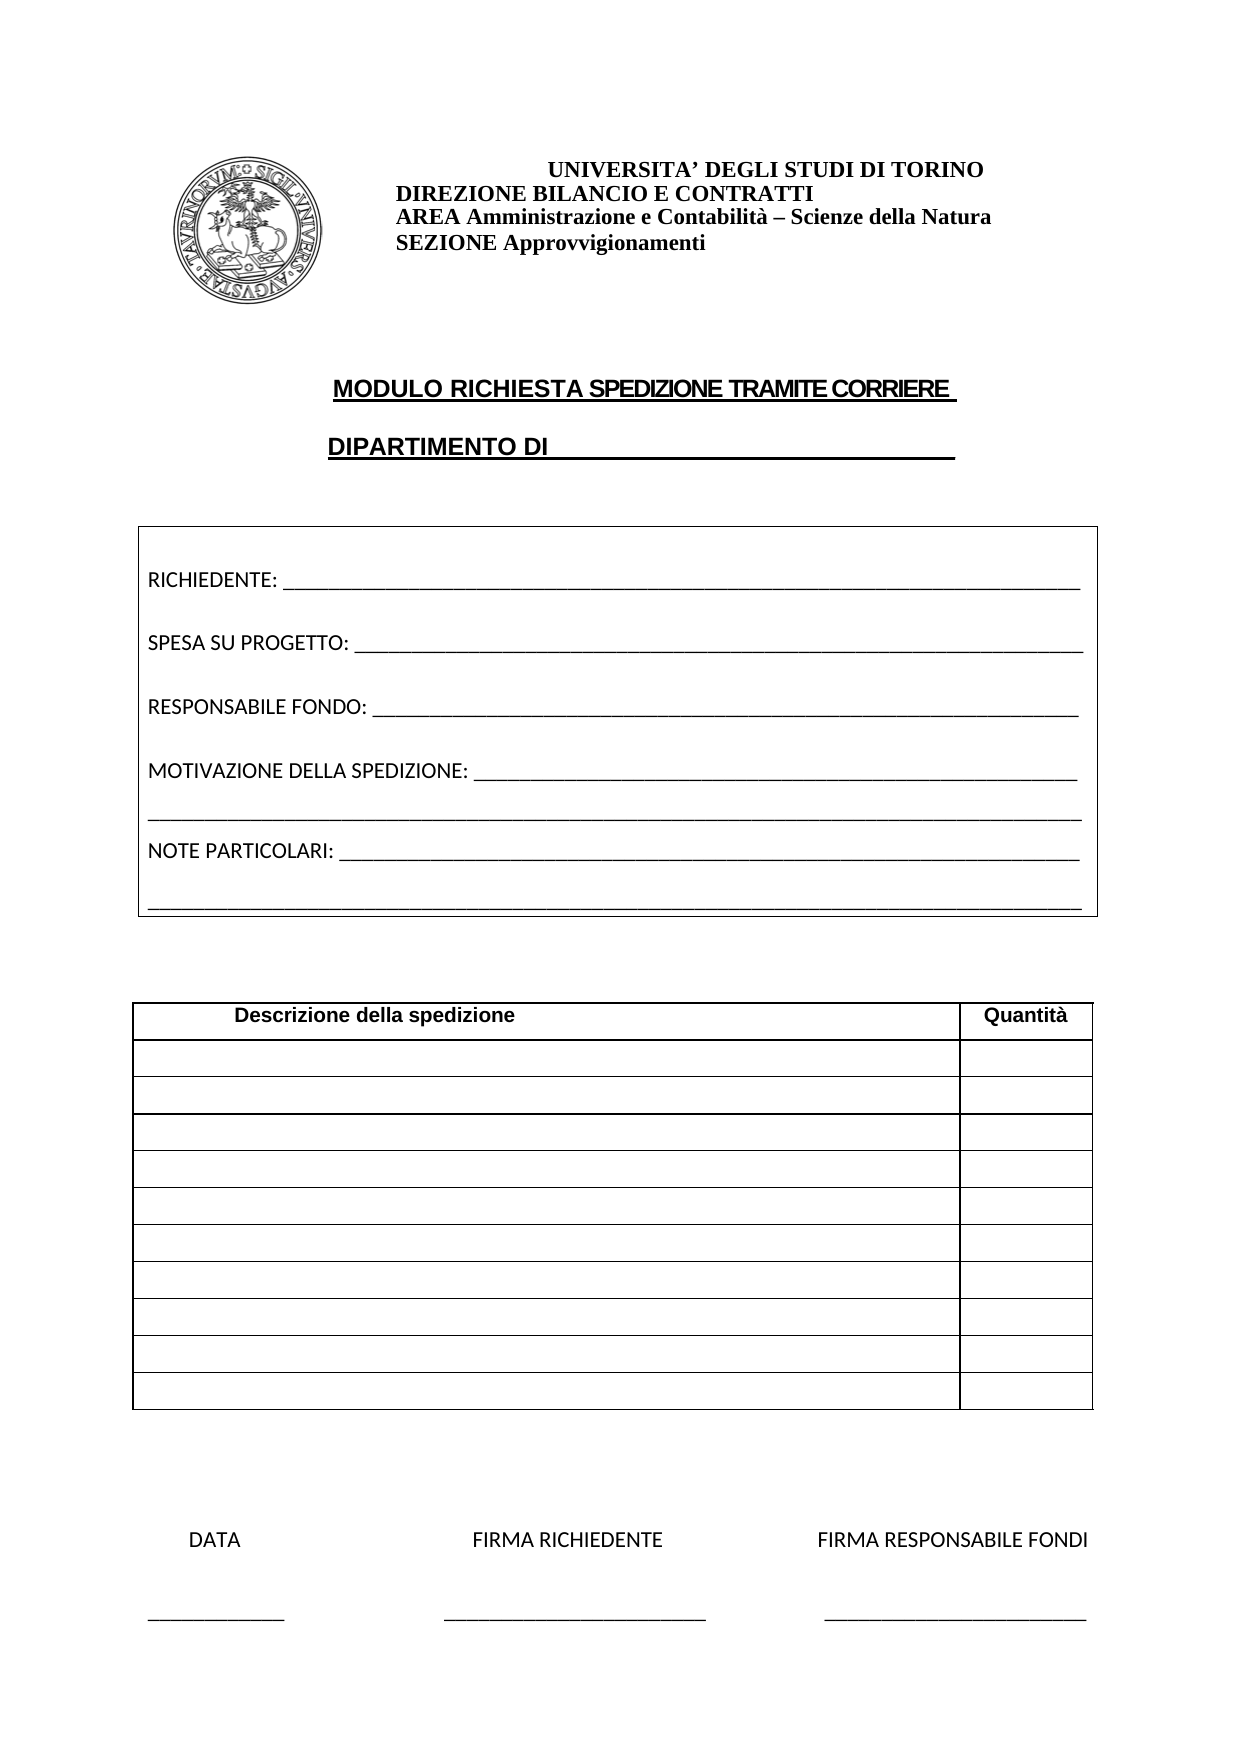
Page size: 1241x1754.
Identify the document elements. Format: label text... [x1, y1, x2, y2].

table_cell [961, 1188, 1092, 1224]
subtitle AREA Amministrazione e Contabilità – Scienze della Natura [373, 206, 1003, 229]
table_cell [134, 1299, 959, 1335]
subtitle DIREZIONE BILANCIO E CONTRATTI [373, 182, 1003, 206]
table_cell [961, 1225, 1092, 1261]
subtitle DIPARTIMENTO DI _____________________________ [190, 432, 1092, 461]
text __________________________________________________________________________________ [139, 882, 1097, 916]
table_cell [134, 1151, 959, 1187]
text UNIVERSITA’ DEGLI STUDI DI TORINO [323, 156, 1003, 182]
text SEZIONE Approvvigionamenti [373, 229, 1003, 256]
text ____________ _______________________ _______________________ [148, 1597, 1092, 1624]
table_cell [134, 1041, 959, 1076]
text __________________________________________________________________________________ [139, 793, 1097, 824]
table_cell [961, 1299, 1092, 1335]
table_header Quantità [961, 1004, 1092, 1039]
table_cell [134, 1188, 959, 1224]
text RICHIEDENTE: ______________________________________________________________________ [139, 562, 1097, 593]
table_cell [134, 1262, 959, 1298]
picture [172, 156, 323, 305]
subtitle MODULO RICHIESTA SPEDIZIONE TRAMITE CORRIERE [190, 374, 1092, 403]
table_cell [134, 1115, 959, 1150]
table_cell [134, 1373, 959, 1409]
table_cell [961, 1262, 1092, 1298]
text RESPONSABILE FONDO: ______________________________________________________________ [139, 689, 1097, 720]
text DATA FIRMA RICHIEDENTE FIRMA RESPONSABILE FONDI [148, 1525, 1092, 1553]
table_cell [134, 1336, 959, 1372]
table_cell [961, 1115, 1092, 1150]
text MOTIVAZIONE DELLA SPEDIZIONE: _____________________________________________________ [139, 753, 1097, 784]
table_cell [961, 1336, 1092, 1372]
table_cell [961, 1077, 1092, 1113]
table_cell [134, 1077, 959, 1113]
table_cell [134, 1225, 959, 1261]
text SPESA SU PROGETTO: ________________________________________________________________ [139, 625, 1097, 657]
table_cell [961, 1041, 1092, 1076]
table_header Descrizione della spedizione [134, 1004, 959, 1039]
table_cell [961, 1151, 1092, 1187]
table_cell [961, 1373, 1092, 1409]
text NOTE PARTICOLARI: _________________________________________________________________ [139, 833, 1097, 864]
